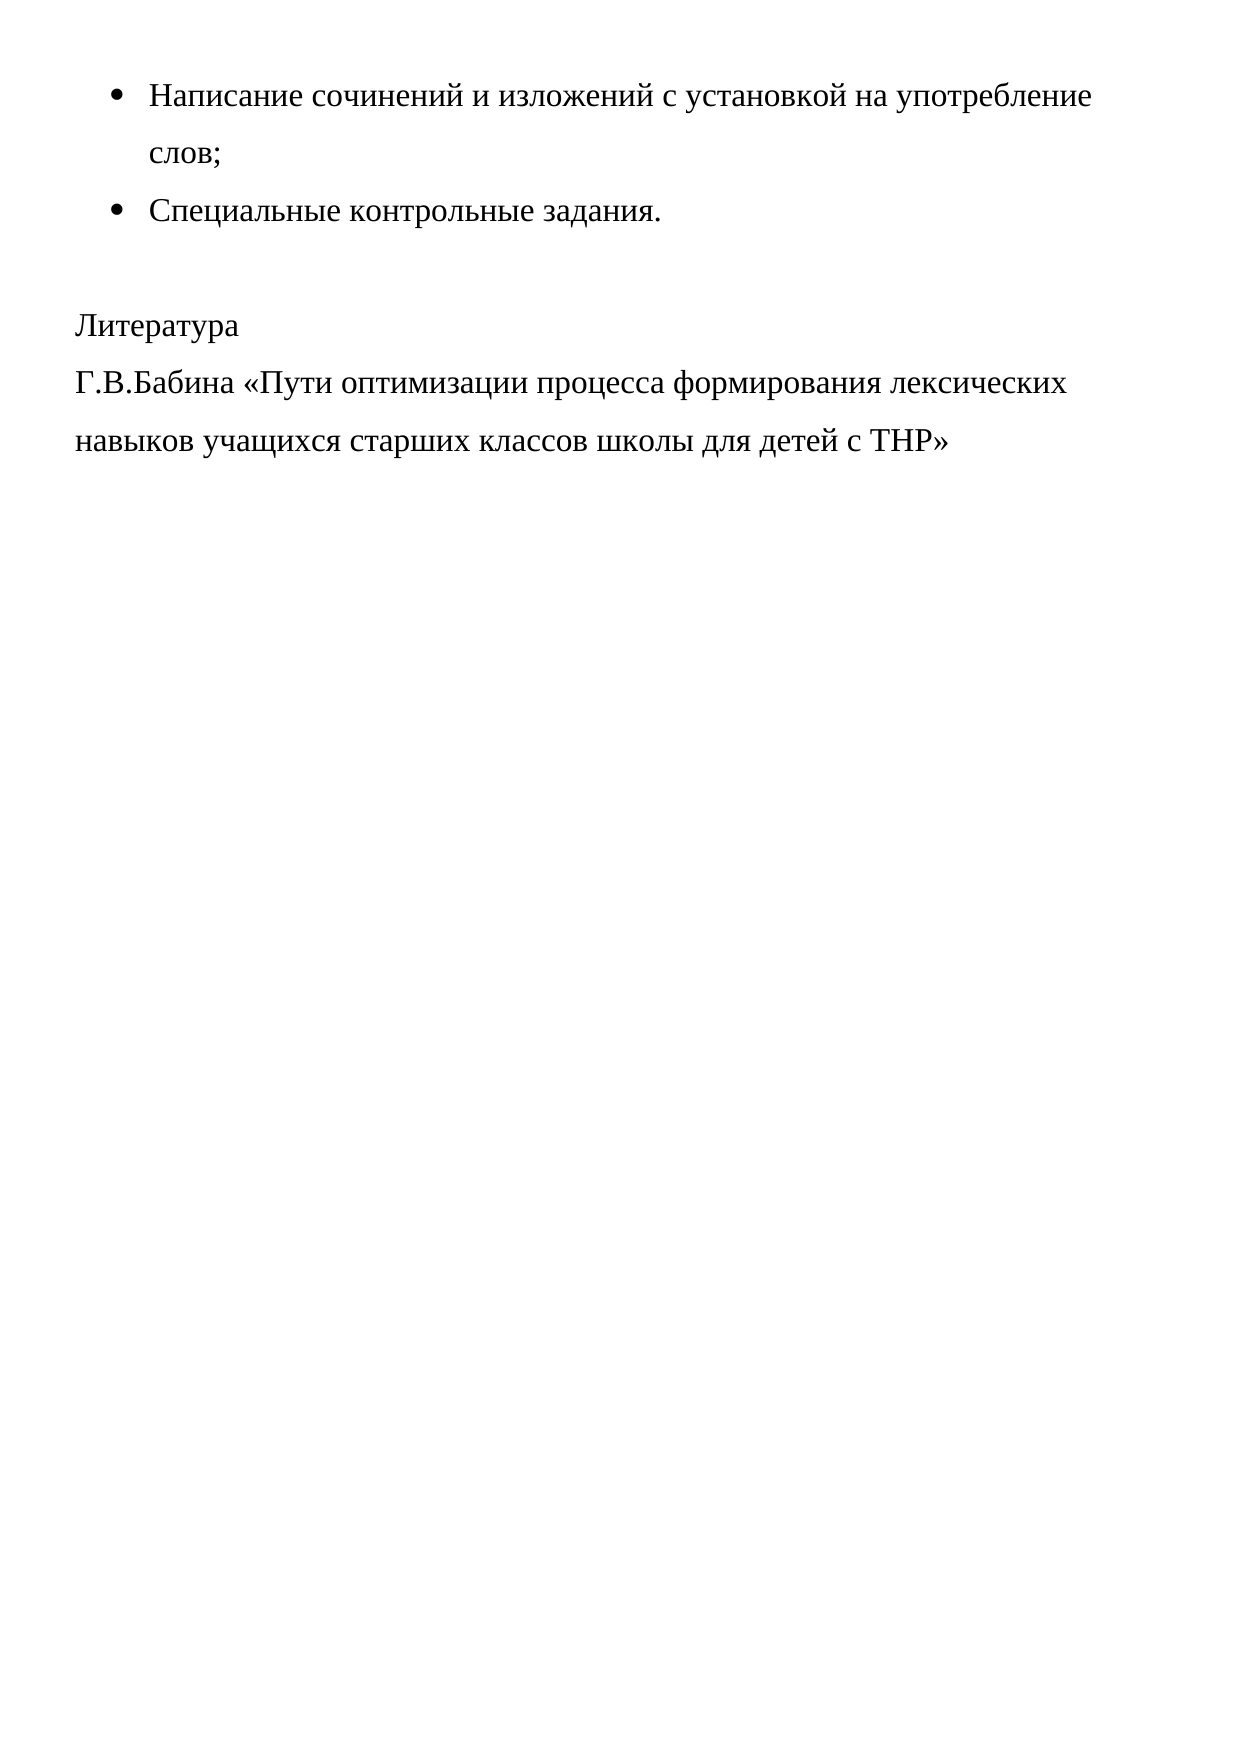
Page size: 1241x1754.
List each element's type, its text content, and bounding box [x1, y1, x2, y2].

text Литература [75, 305, 1165, 343]
list Специальные контрольные задания. [111, 190, 1165, 228]
list Написание сочинений и изложений с установкой на употребление слов; [111, 75, 1165, 171]
text Г.В.Бабина «Пути оптимизации процесса формирования лексических навыков учащихся старших классов школы для детей с ТНР» [75, 362, 1165, 458]
